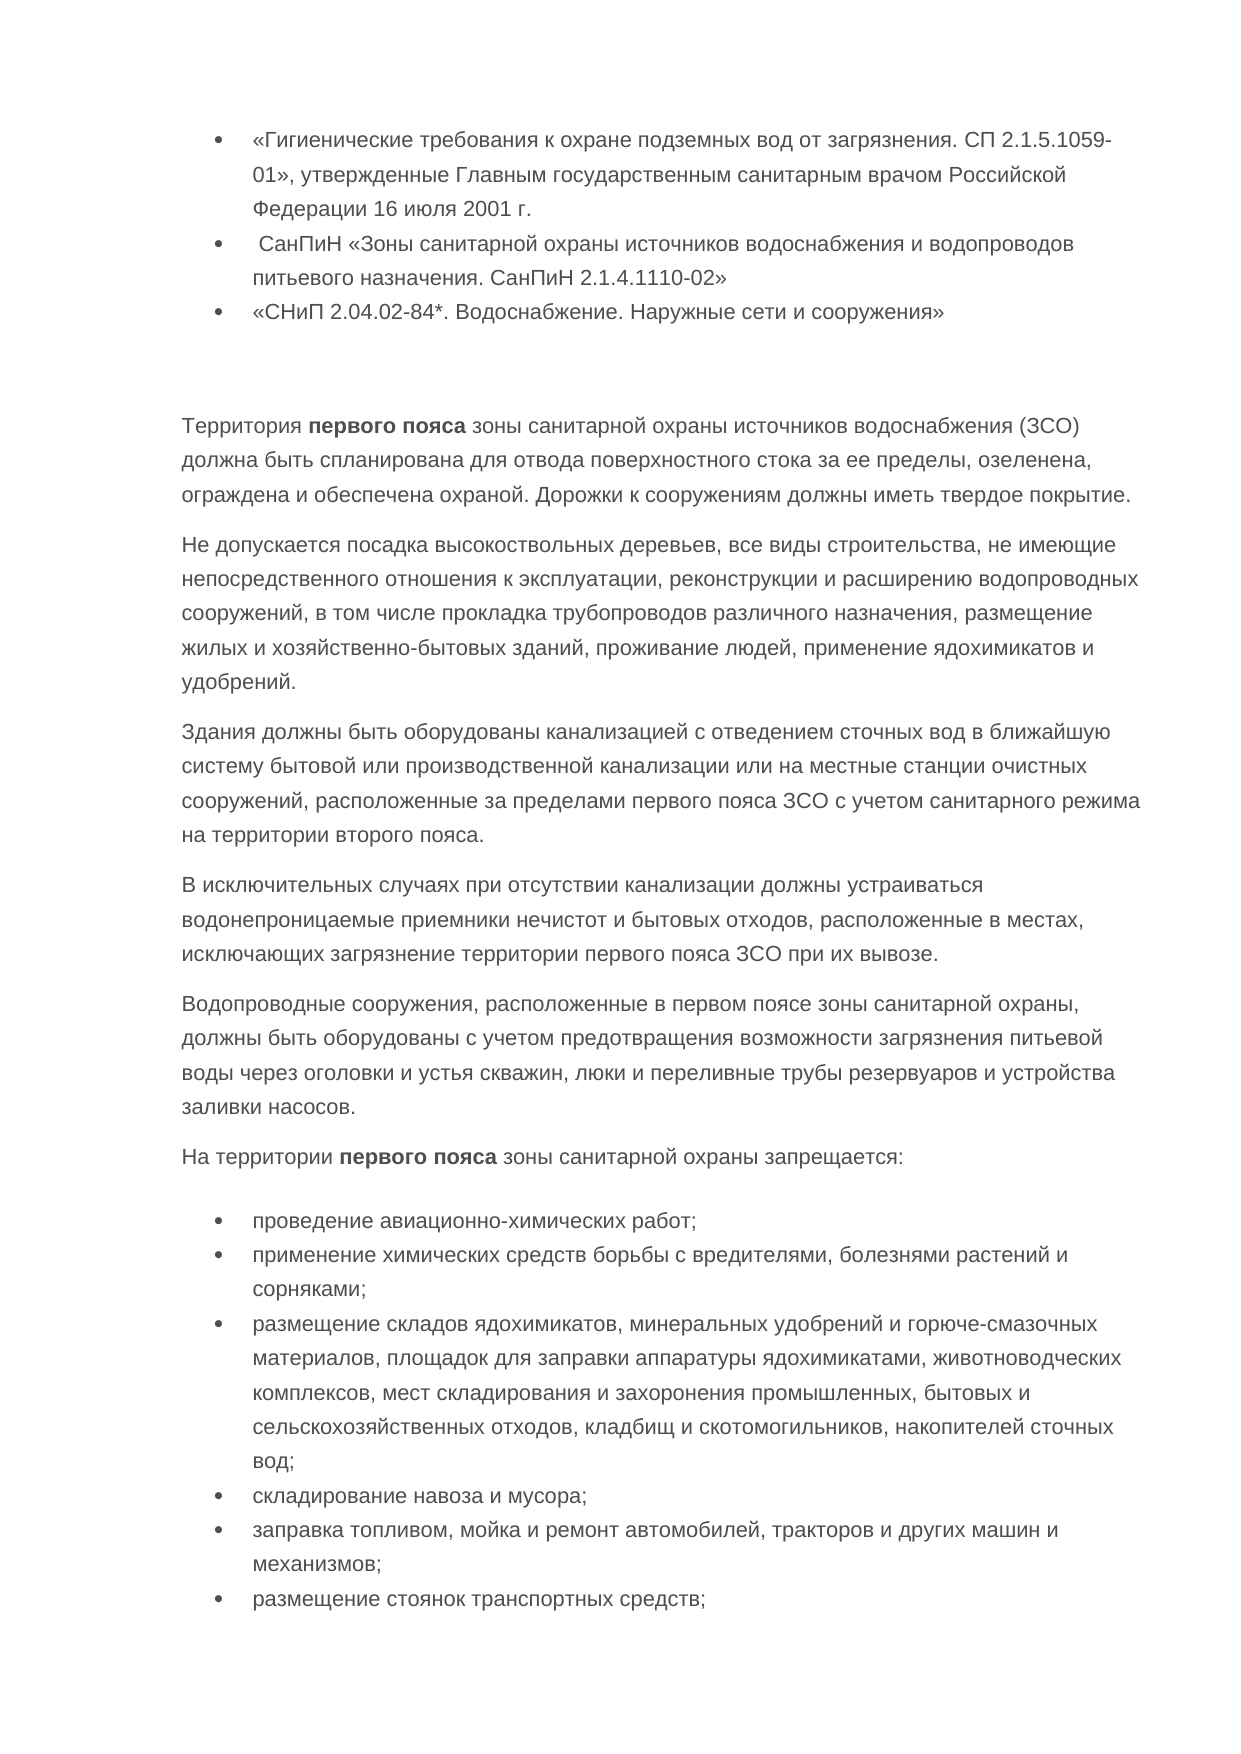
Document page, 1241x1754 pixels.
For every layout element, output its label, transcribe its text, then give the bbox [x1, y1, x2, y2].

list «СНиП 2.04.02-84*. Водоснабжение. Наружные сети и сооружения» [215, 290, 1152, 324]
text Территория первого пояса зоны санитарной охраны источников водоснабжения (ЗСО) должна быть спланирована для отвода поверхностного стока за ее пределы, озеленена, ограждена и обеспечена охраной. Дорожки к сооружениям должны иметь твердое покрытие. [181, 403, 1152, 507]
list размещение складов ядохимикатов, минеральных удобрений и горюче-смазочных материалов, площадок для заправки аппаратуры ядохимикатами, животноводческих комплексов, мест складирования и захоронения промышленных, бытовых и сельскохозяйственных отходов, кладбищ и скотомогильников, накопителей сточных вод; [215, 1301, 1152, 1473]
text Не допускается посадка высокоствольных деревьев, все виды строительства, не имеющие непосредственного отношения к эксплуатации, реконструкции и расширению водопроводных сооружений, в том числе прокладка трубопроводов различного назначения, размещение жилых и хозяйственно-бытовых зданий, проживание людей, применение ядохимикатов и удобрений. [181, 522, 1152, 694]
list проведение авиационно-химических работ; [215, 1198, 1152, 1233]
text Здания должны быть оборудованы канализацией с отведением сточных вод в ближайшую систему бытовой или производственной канализации или на местные станции очистных сооружений, расположенные за пределами первого пояса ЗСО с учетом санитарного режима на территории второго пояса. [181, 710, 1152, 847]
list СанПиН «Зоны санитарной охраны источников водоснабжения и водопроводов питьевого назначения. СанПиН 2.1.4.1110-02» [215, 221, 1152, 290]
text В исключительных случаях при отсутствии канализации должны устраиваться водонепроницаемые приемники нечистот и бытовых отходов, расположенные в местах, исключающих загрязнение территории первого пояса ЗСО при их вывозе. [181, 863, 1152, 966]
list применение химических средств борьбы с вредителями, болезнями растений и сорняками; [215, 1233, 1152, 1301]
list складирование навоза и мусора; [215, 1473, 1152, 1508]
list «Гигиенические требования к охране подземных вод от загрязнения. СП 2.1.5.1059-01», утвержденные Главным государственным санитарным врачом Российской Федерации 16 июля 2001 г. [215, 118, 1152, 221]
list размещение стоянок транспортных средств; [215, 1576, 1152, 1611]
list заправка топливом, мойка и ремонт автомобилей, тракторов и других машин и механизмов; [215, 1508, 1152, 1576]
text Водопроводные сооружения, расположенные в первом поясе зоны санитарной охраны, должны быть оборудованы с учетом предотвращения возможности загрязнения питьевой воды через оголовки и устья скважин, люки и переливные трубы резервуаров и устройства заливки насосов. [181, 982, 1152, 1119]
text На территории первого пояса зоны санитарной охраны запрещается: [181, 1135, 1152, 1169]
